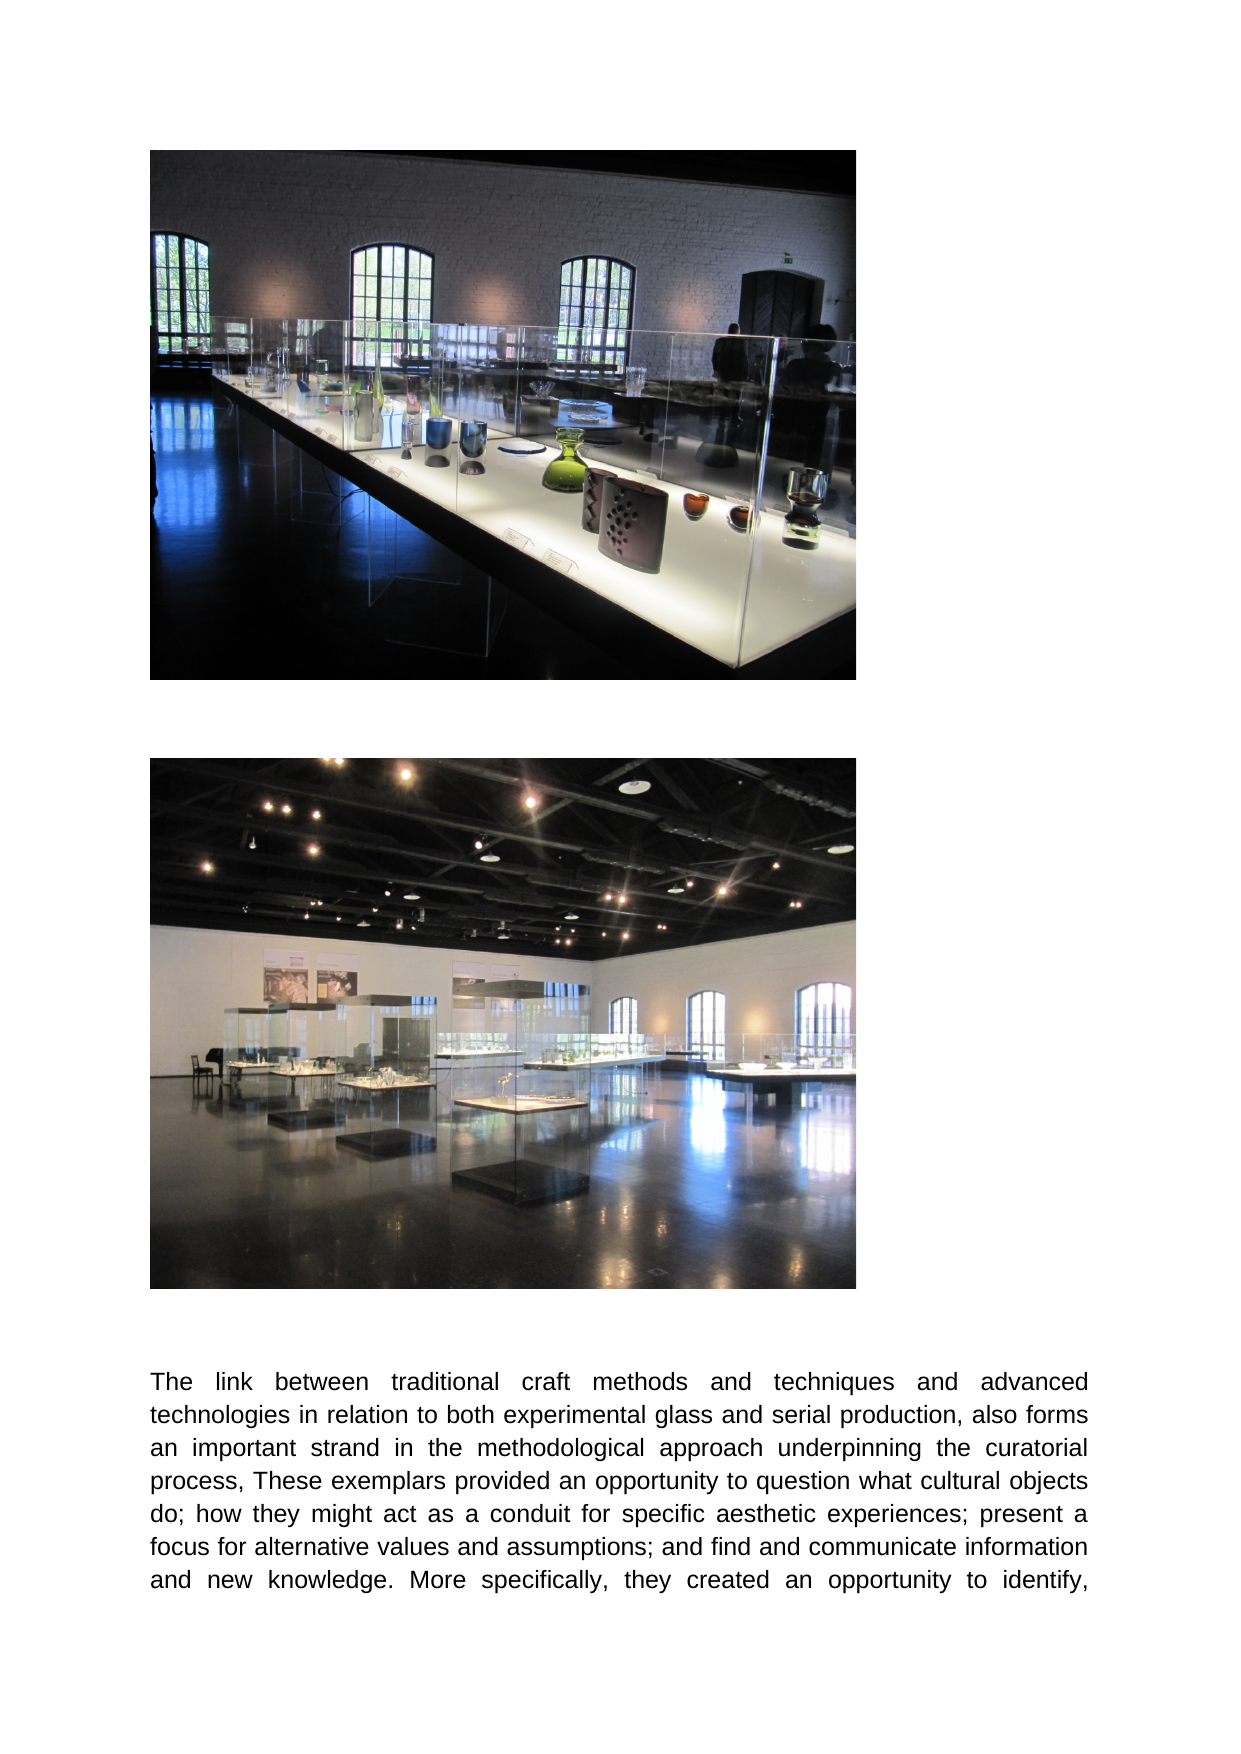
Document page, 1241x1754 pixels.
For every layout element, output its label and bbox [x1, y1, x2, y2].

picture [150, 150, 857, 680]
picture [150, 758, 857, 1289]
text [150, 1367, 1090, 1594]
